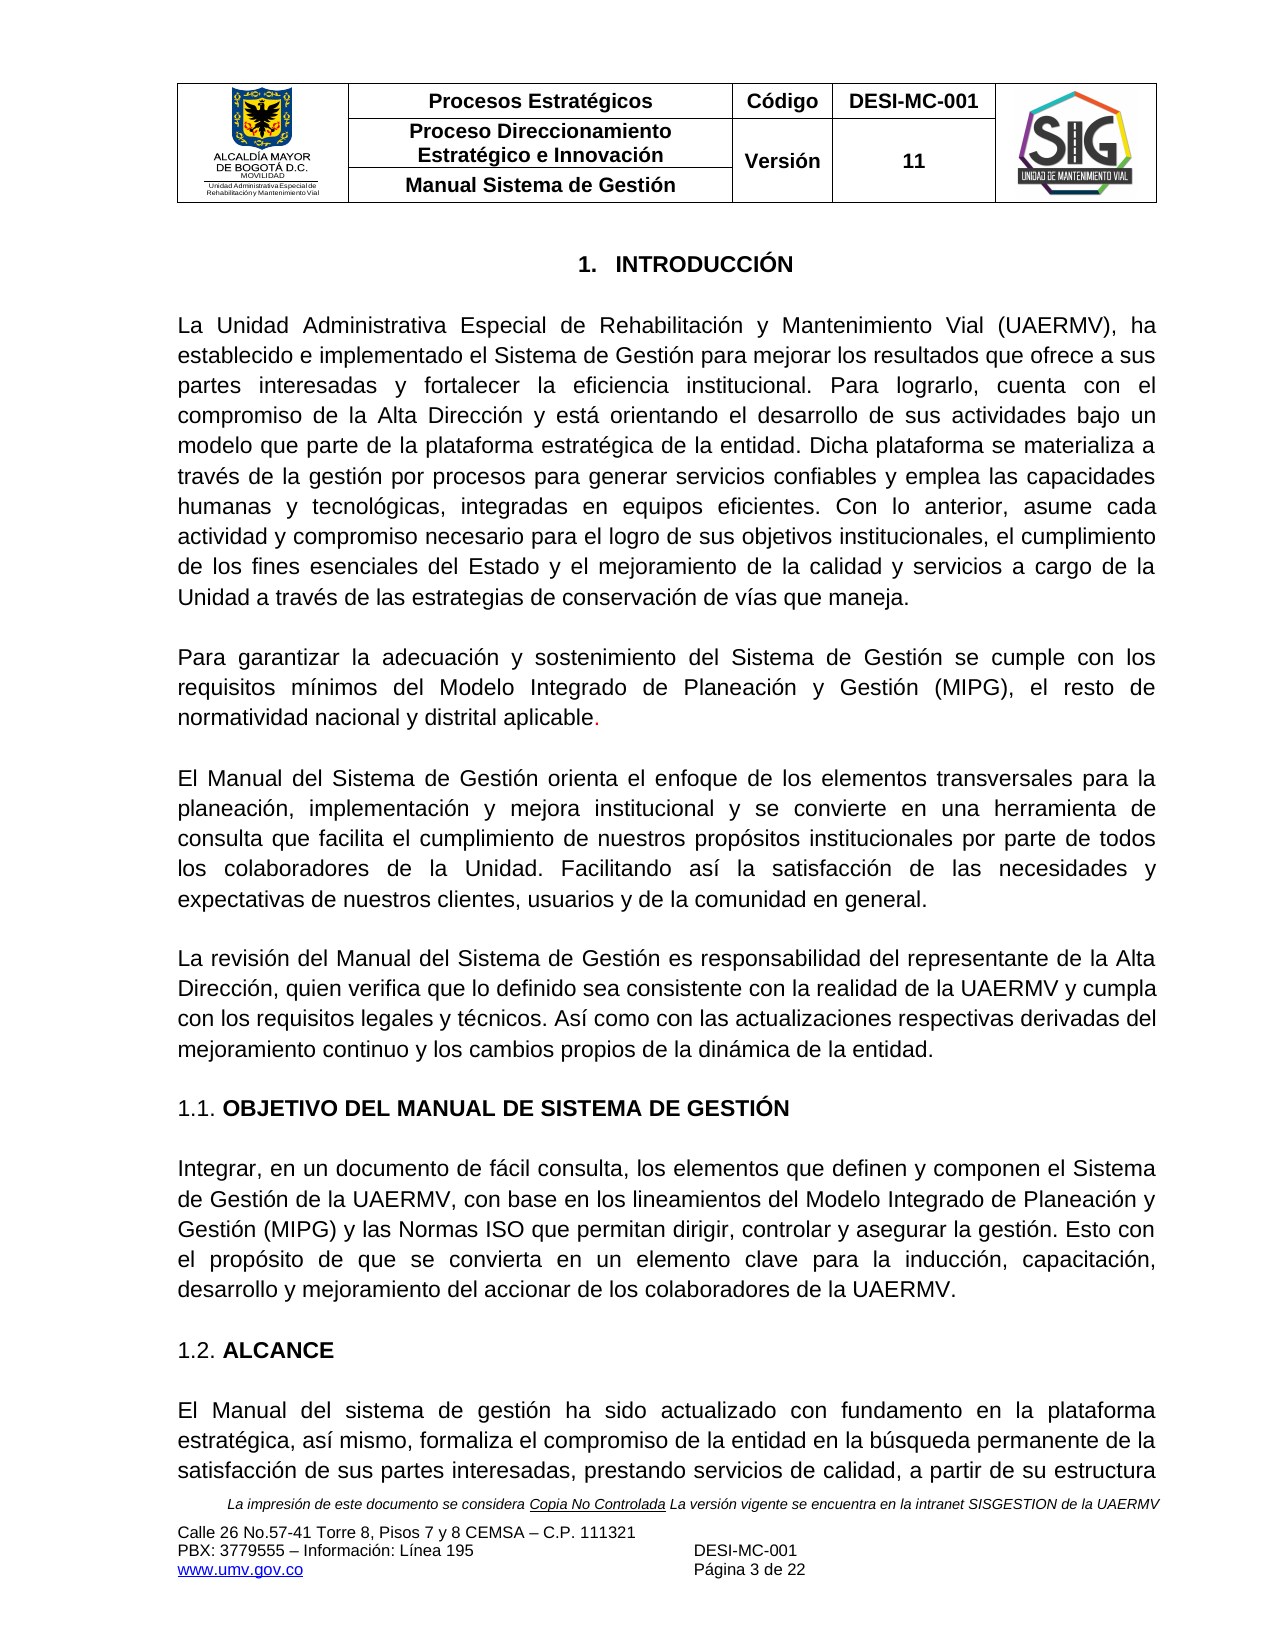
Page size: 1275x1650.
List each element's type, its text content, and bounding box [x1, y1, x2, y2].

subtitle OBJETIVO DEL MANUAL DE SISTEMA DE GESTIÓN [177, 1095, 1157, 1121]
text La Unidad Administrativa Especial de Rehabilitación y Mantenimiento Vial (UAERMV), ha establecido e implementado el Sistema de Gestión para mejorar los resultados que ofrece a sus partes interesadas y fortalecer la eficiencia institucional. Para lograrlo, cuenta con el compromiso de la Alta Dirección y está orientando el desarrollo de sus actividades bajo un modelo que parte de la plataforma estratégica de la entidad. Dicha plataforma se materializa a través de la gestión por procesos para generar servicios confiables y emplea las capacidades humanas y tecnológicas, integradas en equipos eficientes. Con lo anterior, asume cada actividad y compromiso necesario para el logro de sus objetivos institucionales, el cumplimiento de los fines esenciales del Estado y el mejoramiento de la calidad y servicios a cargo de la Unidad a través de las estrategias de conservación de vías que maneja. [177, 312, 1157, 610]
text Integrar, en un documento de fácil consulta, los elementos que definen y componen el Sistema de Gestión de la UAERMV, con base en los lineamientos del Modelo Integrado de Planeación y Gestión (MIPG) y las Normas ISO que permitan dirigir, controlar y asegurar la gestión. Esto con el propósito de que se convierta en un elemento clave para la inducción, capacitación, desarrollo y mejoramiento del accionar de los colaboradores de la UAERMV. [177, 1155, 1157, 1303]
text Para garantizar la adecuación y sostenimiento del Sistema de Gestión se cumple con los requisitos mínimos del Modelo Integrado de Planeación y Gestión (MIPG), el resto de normatividad nacional y distrital aplicable. [177, 644, 1157, 731]
subtitle ALCANCE [177, 1337, 1157, 1363]
subtitle INTRODUCCIÓN [215, 251, 1157, 278]
text El Manual del Sistema de Gestión orienta el enfoque de los elementos transversales para la planeación, implementación y mejora institucional y se convierte en una herramienta de consulta que facilita el cumplimiento de nuestros propósitos institucionales por parte de todos los colaboradores de la Unidad. Facilitando así la satisfacción de las necesidades y expectativas de nuestros clientes, usuarios y de la comunidad en general. [177, 765, 1157, 912]
picture [1014, 87, 1138, 199]
text La revisión del Manual del Sistema de Gestión es responsabilidad del representante de la Alta Dirección, quien verifica que lo definido sea consistente con la realidad de la UAERMV y cumpla con los requisitos legales y técnicos. Así como con las actualizaciones respectivas derivadas del mejoramiento continuo y los cambios propios de la dinámica de la entidad. [177, 945, 1157, 1062]
